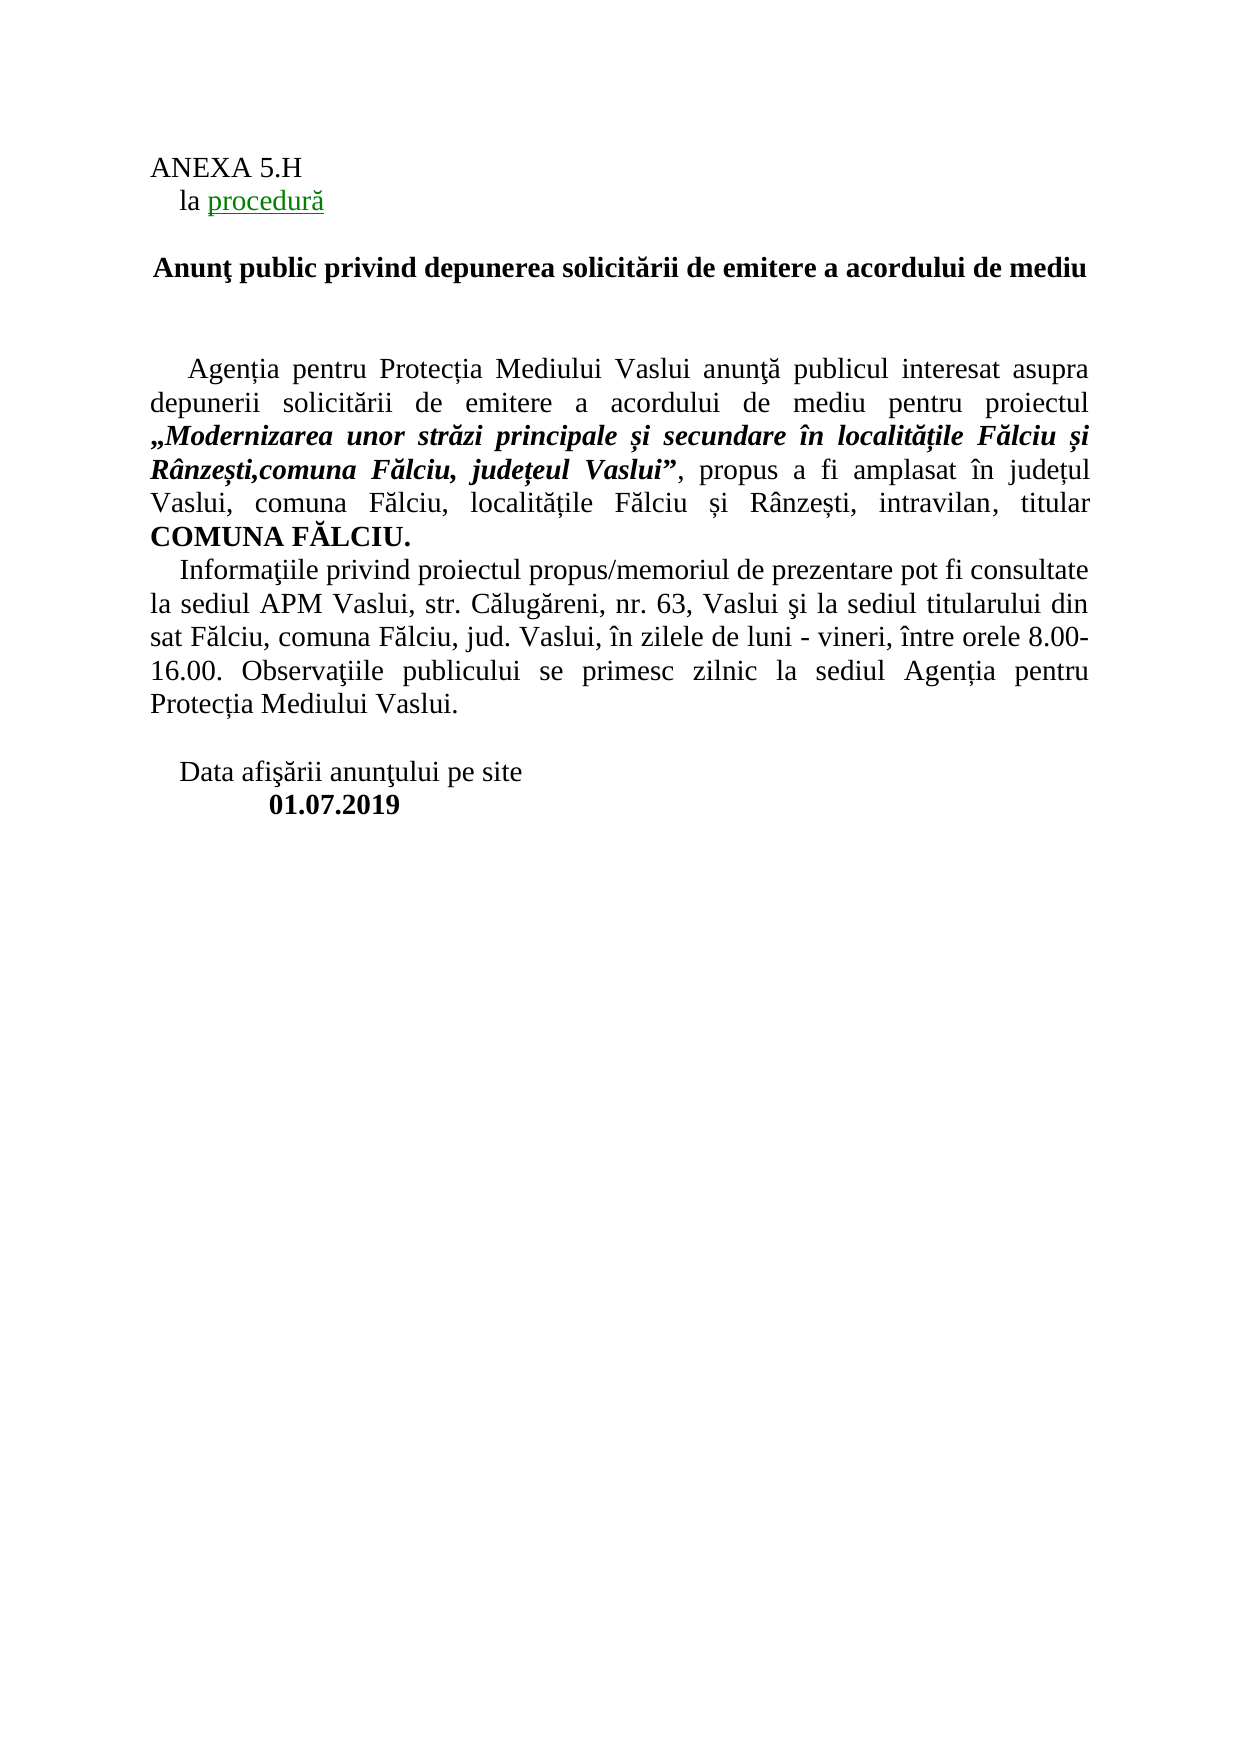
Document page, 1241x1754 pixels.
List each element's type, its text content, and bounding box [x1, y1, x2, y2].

text ANEXA 5.H [150, 150, 1090, 183]
text Anunţ public privind depunerea solicitării de emitere a acordului de mediu [150, 251, 1090, 284]
text Data afişării anunţului pe site [150, 754, 1090, 787]
text Agenția pentru Protecția Mediului Vaslui anunţă publicul interesat asupra depunerii solicitării de emitere a acordului de mediu pentru proiectul „Modernizarea unor străzi principale și secundare în localitățile Fălciu și Rânzești,comuna Fălciu, județeul Vaslui”, propus a fi amplasat în județul Vaslui, comuna Fălciu, localitățile Fălciu și Rânzești, intravilan, titular COMUNA FĂLCIU. [150, 351, 1090, 552]
text Informaţiile privind proiectul propus/memoriul de prezentare pot fi consultate la sediul APM Vaslui, str. Călugăreni, nr. 63, Vaslui şi la sediul titularului din sat Fălciu, comuna Fălciu, jud. Vaslui, în zilele de luni - vineri, între orele 8.00-16.00. Observaţiile publicului se primesc zilnic la sediul Agenția pentru Protecția Mediului Vaslui. [150, 552, 1090, 720]
text la procedură [150, 183, 1090, 217]
text 01.07.2019 [150, 787, 1090, 821]
